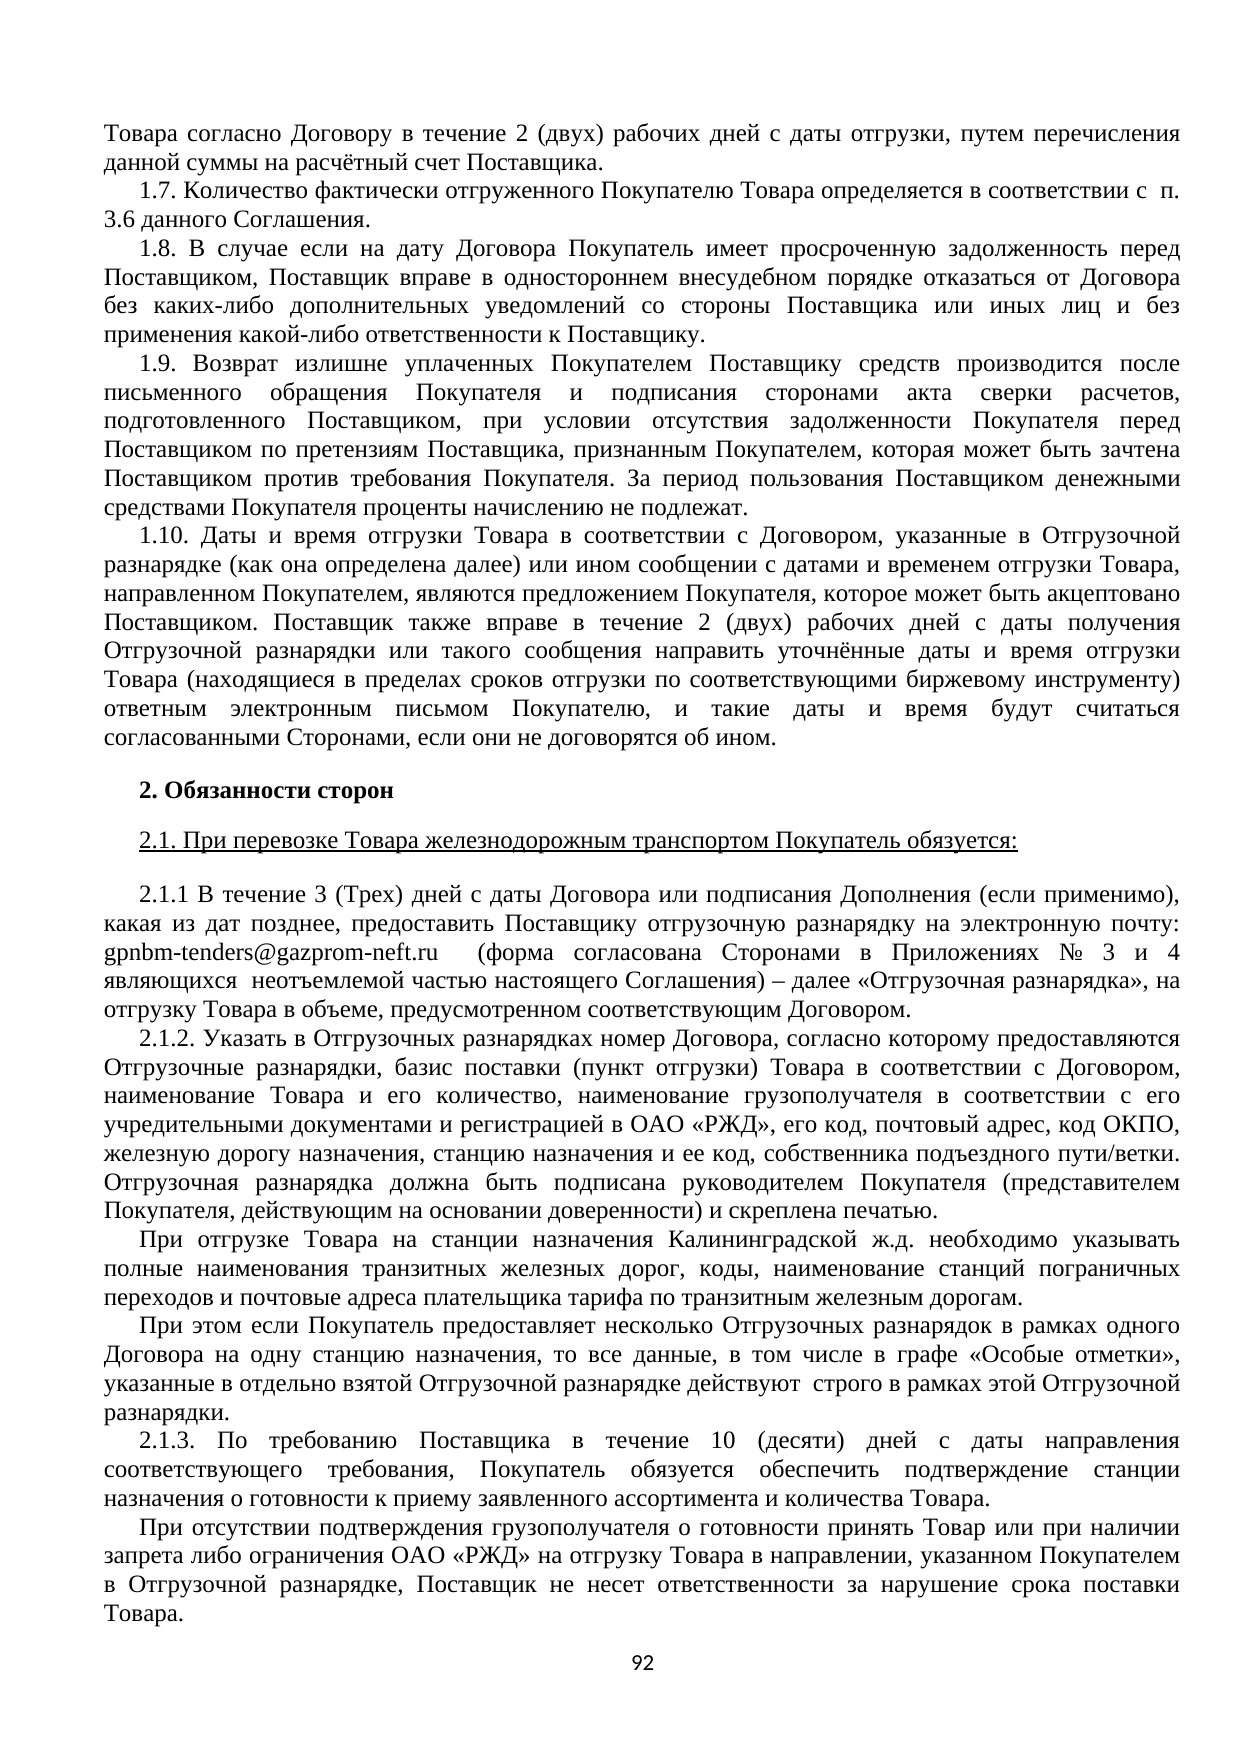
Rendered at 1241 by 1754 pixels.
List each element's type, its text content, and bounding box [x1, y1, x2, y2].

list 2.1.1 В течение 3 (Трех) дней с даты Договора или подписания Дополнения (если применимо), какая из дат позднее, предоставить Поставщику отгрузочную разнарядку на электронную почту: gpnbm-tenders@gazprom-neft.ru (форма согласована Сторонами в Приложениях № 3 и 4 являющихся неотъемлемой частью настоящего Соглашения) – далее «Отгрузочная разнарядка», на отгрузку Товара в объеме, предусмотренном соответствующим Договором. [103, 879, 1181, 1023]
list При отгрузке Товара на станции назначения Калининградской ж.д. необходимо указывать полные наименования транзитных железных дорог, коды, наименование станций пограничных переходов и почтовые адреса плательщика тарифа по транзитным железным дорогам. [103, 1224, 1181, 1310]
list При этом если Покупатель предоставляет несколько Отгрузочных разнарядок в рамках одного Договора на одну станцию назначения, то все данные, в том числе в графе «Особые отметки», указанные в отдельно взятой Отгрузочной разнарядке действуют строго в рамках этой Отгрузочной разнарядки. [103, 1310, 1181, 1425]
list 1.7. Количество фактически отгруженного Покупателю Товара определяется в соответствии с п. 3.6 данного Соглашения. [103, 176, 1181, 233]
list 1.10. Даты и время отгрузки Товара в соответствии с Договором, указанные в Отгрузочной разнарядке (как она определена далее) или ином сообщении с датами и временем отгрузки Товара, направленном Покупателем, являются предложением Покупателя, которое может быть акцептовано Поставщиком. Поставщик также вправе в течение 2 (двух) рабочих дней с даты получения Отгрузочной разнарядки или такого сообщения направить уточнённые даты и время отгрузки Товара (находящиеся в пределах сроков отгрузки по соответствующими биржевому инструменту) ответным электронным письмом Покупателю, и такие даты и время будут считаться согласованными Сторонами, если они не договорятся об ином. [103, 521, 1181, 751]
list 1.8. В случае если на дату Договора Покупатель имеет просроченную задолженность перед Поставщиком, Поставщик вправе в одностороннем внесудебном порядке отказаться от Договора без каких-либо дополнительных уведомлений со стороны Поставщика или иных лиц и без применения какой-либо ответственности к Поставщику. [103, 233, 1181, 348]
list 2.1.3. По требованию Поставщика в течение 10 (десяти) дней с даты направления соответствующего требования, Покупатель обязуется обеспечить подтверждение станции назначения о готовности к приему заявленного ассортимента и количества Товара. [103, 1425, 1181, 1512]
text 2. Обязанности сторон [103, 776, 1181, 804]
list При отсутствии подтверждения грузополучателя о готовности принять Товар или при наличии запрета либо ограничения ОАО «РЖД» на отгрузку Товара в направлении, указанном Покупателем в Отгрузочной разнарядке, Поставщик не несет ответственности за нарушение срока поставки Товара. [103, 1512, 1181, 1627]
list 1.9. Возврат излишне уплаченных Покупателем Поставщику средств производится после письменного обращения Покупателя и подписания сторонами акта сверки расчетов, подготовленного Поставщиком, при условии отсутствия задолженности Покупателя перед Поставщиком по претензиям Поставщика, признанным Покупателем, которая может быть зачтена Поставщиком против требования Покупателя. За период пользования Поставщиком денежными средствами Покупателя проценты начислению не подлежат. [103, 348, 1181, 521]
text 2.1. При перевозке Товара железнодорожным транспортом Покупатель обязуется: [103, 825, 1181, 854]
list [103, 118, 1181, 176]
list 2.1.2. Указать в Отгрузочных разнарядках номер Договора, согласно которому предоставляются Отгрузочные разнарядки, базис поставки (пункт отгрузки) Товара в соответствии с Договором, наименование Товара и его количество, наименование грузополучателя в соответствии с его учредительными документами и регистрацией в ОАО «РЖД», его код, почтовый адрес, код ОКПО, железную дорогу назначения, станцию назначения и ее код, собственника подъездного пути/ветки. Отгрузочная разнарядка должна быть подписана руководителем Покупателя (представителем Покупателя, действующим на основании доверенности) и скреплена печатью. [103, 1023, 1181, 1224]
